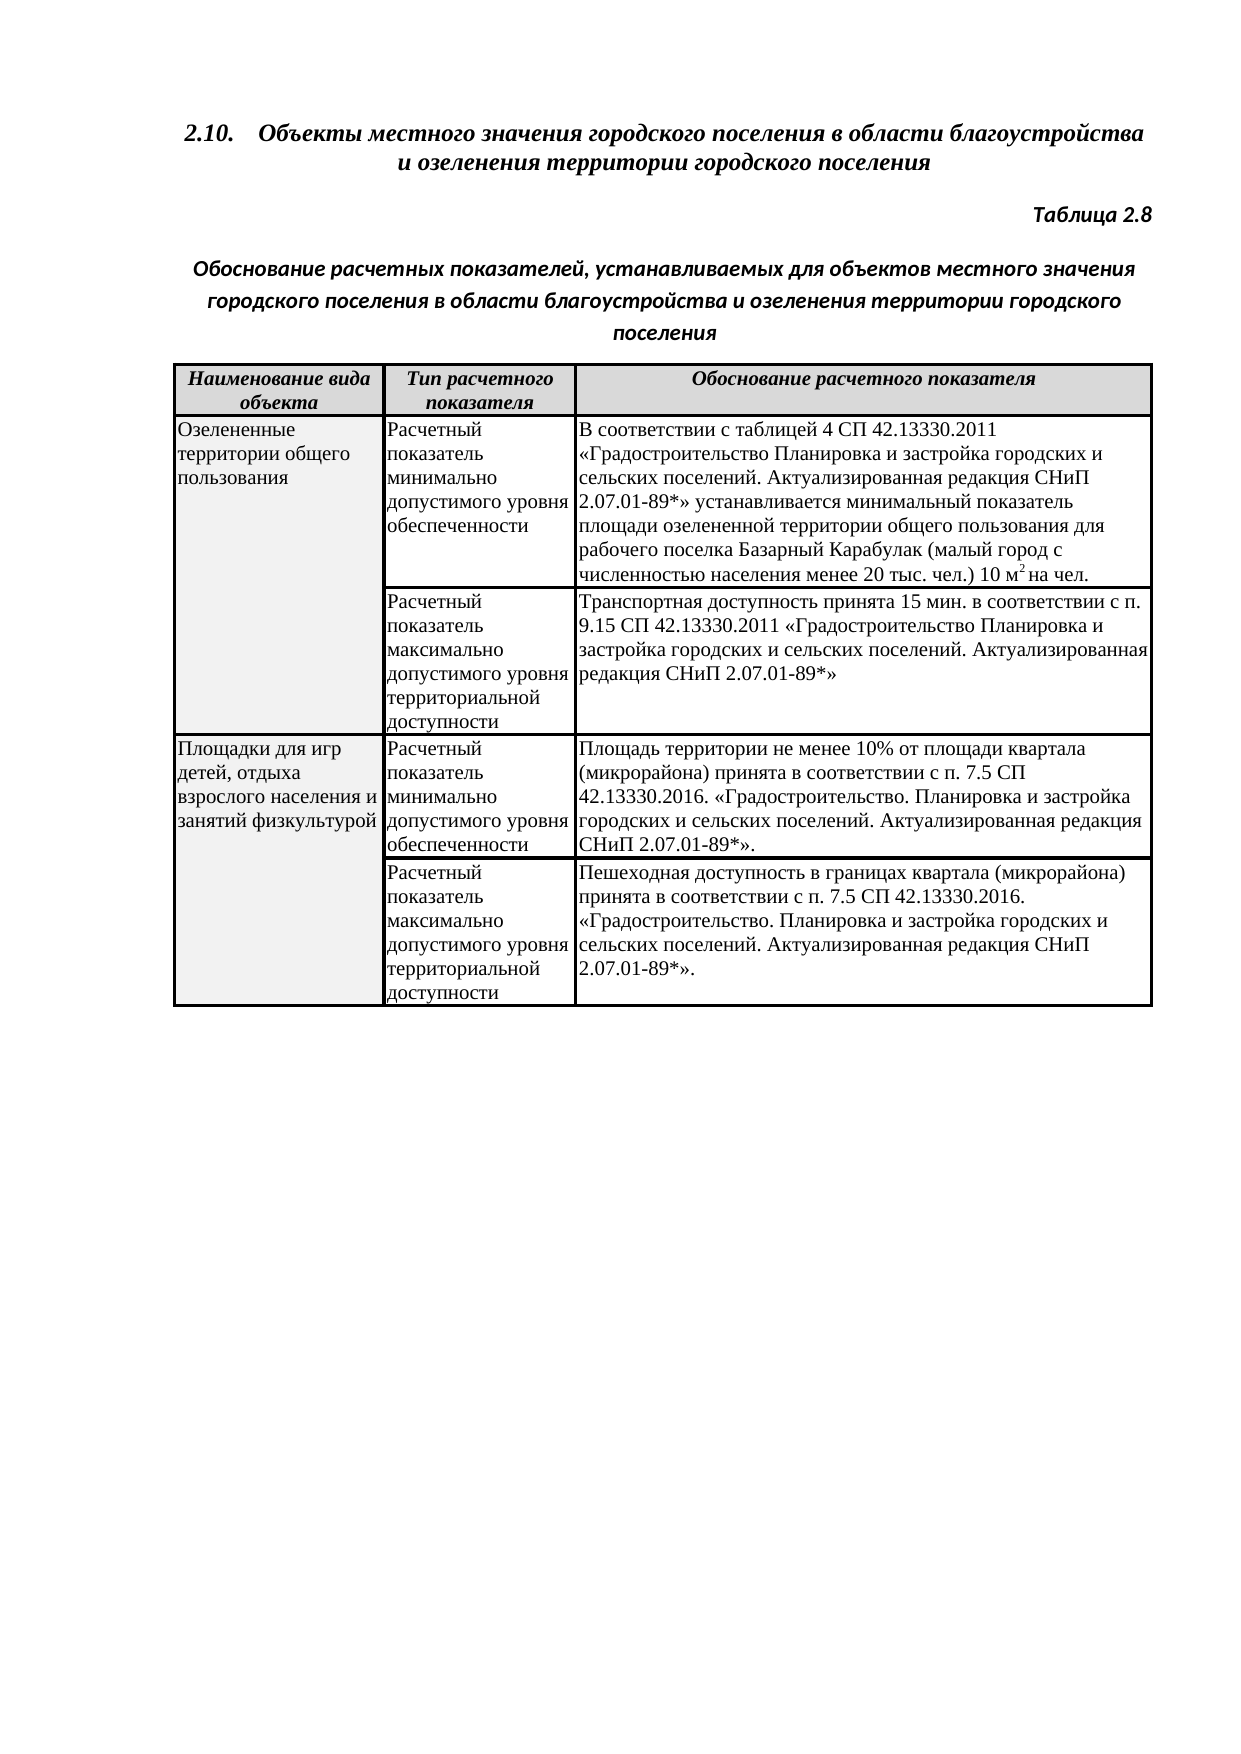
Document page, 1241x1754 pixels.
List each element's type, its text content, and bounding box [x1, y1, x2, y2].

text Таблица 2.8 [177, 201, 1152, 229]
table_cell Расчетный показатель минимально допустимого уровня обеспеченности [386, 417, 574, 586]
table_cell Расчетный показатель максимально допустимого уровня территориальной доступности [386, 589, 574, 733]
table_cell Транспортная доступность принята 15 мин. в соответствии с п. 9.15 СП 42.13330.2011 «Градостроительство Планировка и застройка городских и сельских поселений. Актуализированная редакция СНиП 2.07.01-89*» [577, 589, 1150, 733]
table_header Тип расчетного показателя [386, 366, 574, 414]
subtitle Объекты местного значения городского поселения в области благоустройства и озеленения территории городского поселения [177, 118, 1152, 176]
table_cell В соответствии с таблицей 4 СП 42.13330.2011 «Градостроительство Планировка и застройка городских и сельских поселений. Актуализированная редакция СНиП 2.07.01-89*» устанавливается минимальный показатель площади озелененной территории общего пользования для рабочего поселка Базарный Карабулак (малый город с численностью населения менее 20 тыс. чел.) 10 м2 на чел. [577, 417, 1150, 586]
table_cell Расчетный показатель минимально допустимого уровня обеспеченности [386, 736, 574, 856]
table_cell Озелененные территории общего пользования [176, 417, 382, 733]
table_cell Расчетный показатель максимально допустимого уровня территориальной доступности [386, 860, 574, 1004]
table_header Наименование вида объекта [176, 366, 382, 414]
table_cell Пешеходная доступность в границах квартала (микрорайона) принята в соответствии с п. 7.5 СП 42.13330.2016. «Градостроительство. Планировка и застройка городских и сельских поселений. Актуализированная редакция СНиП 2.07.01-89*». [577, 860, 1150, 1004]
table_header Обоснование расчетного показателя [577, 366, 1150, 414]
text Обоснование расчетных показателей, устанавливаемых для объектов местного значения городского поселения в области благоустройства и озеленения территории городского поселения [177, 254, 1152, 346]
table_cell Площадь территории не менее 10% от площади квартала (микрорайона) принята в соответствии с п. 7.5 СП 42.13330.2016. «Градостроительство. Планировка и застройка городских и сельских поселений. Актуализированная редакция СНиП 2.07.01-89*». [577, 736, 1150, 856]
table_cell Площадки для игр детей, отдыха взрослого населения и занятий физкультурой [176, 736, 382, 1004]
